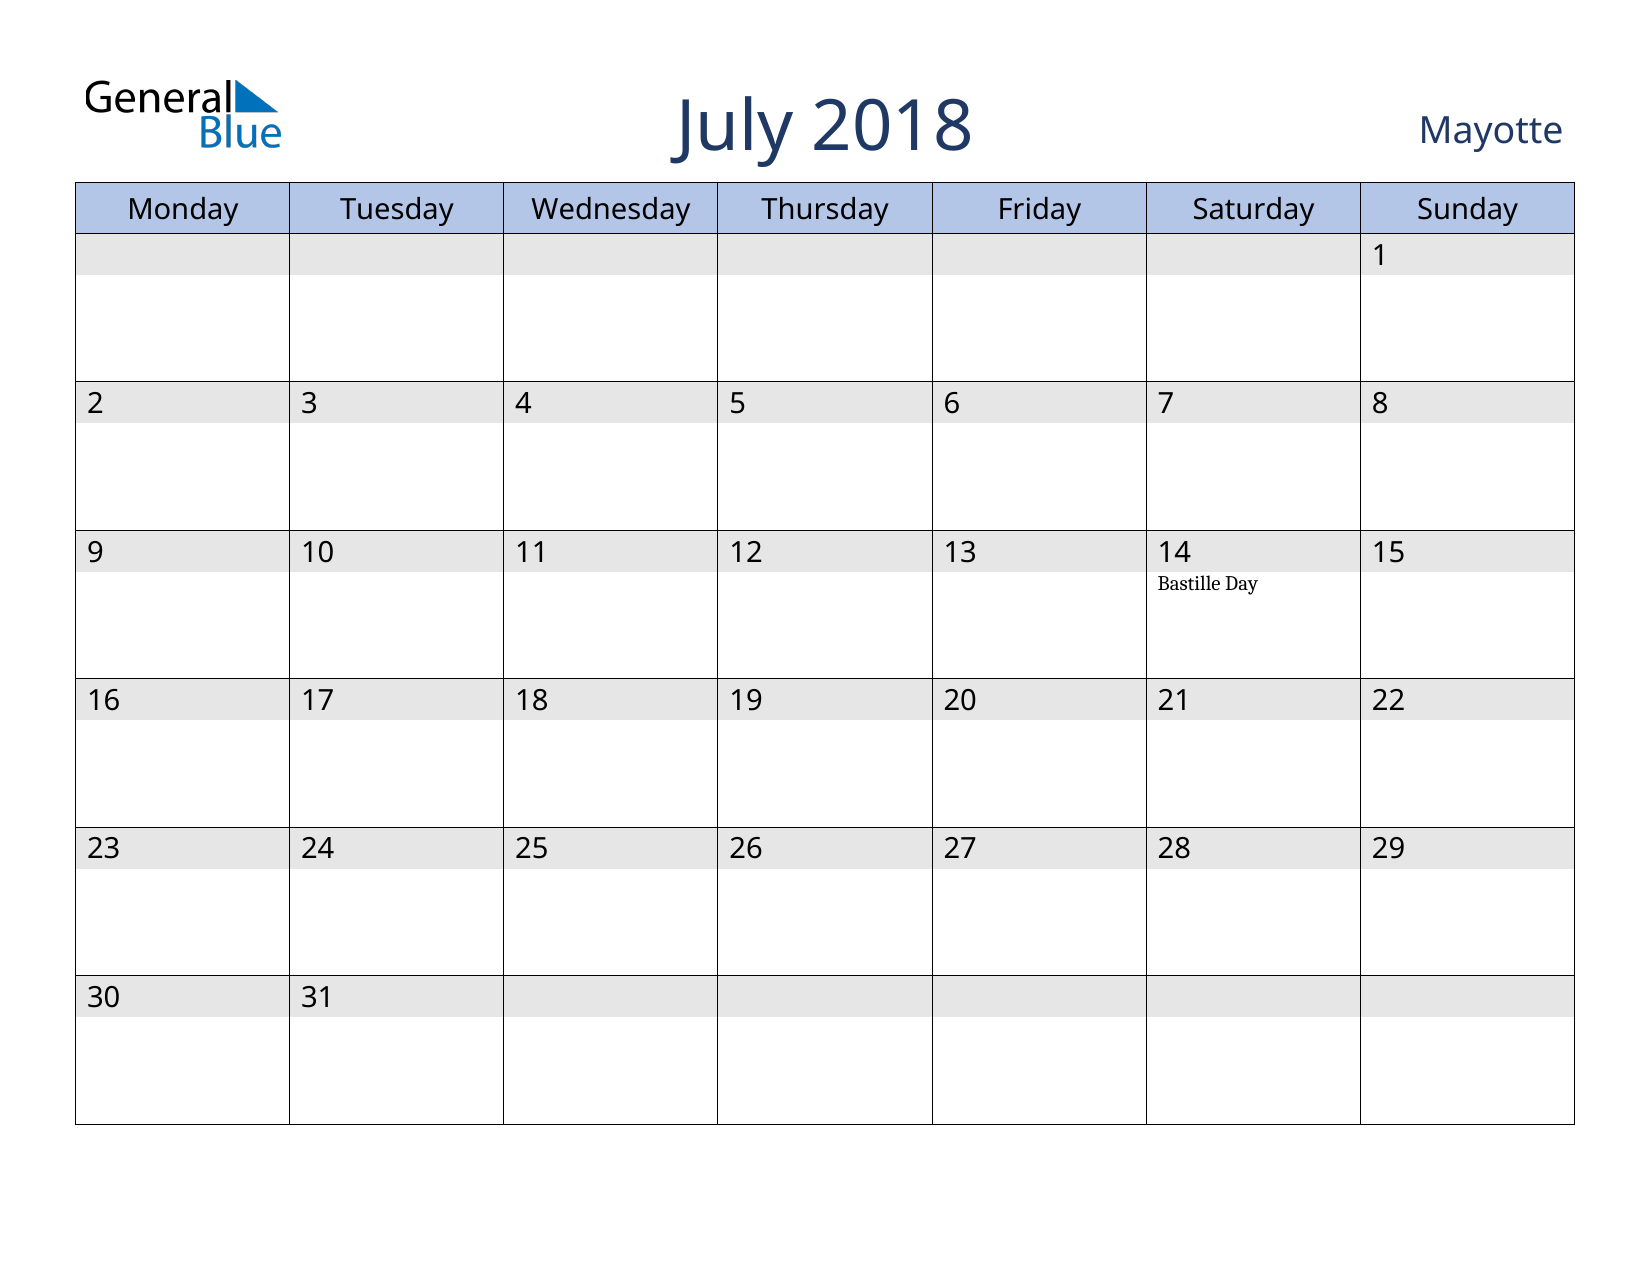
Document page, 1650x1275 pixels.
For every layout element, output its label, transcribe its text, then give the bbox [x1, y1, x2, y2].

table_cell [504, 234, 717, 275]
table_cell 13 [933, 531, 1146, 572]
table_cell 5 [718, 382, 932, 423]
table_cell 15 [1361, 531, 1574, 572]
table_cell [290, 423, 503, 530]
table_cell 24 [290, 828, 503, 869]
table_cell 7 [1147, 382, 1360, 423]
table_cell [718, 423, 932, 530]
table_cell [718, 976, 932, 1017]
table_cell [933, 869, 1146, 975]
table_cell [933, 572, 1146, 678]
table_cell 18 [504, 679, 717, 720]
table_cell 4 [504, 382, 717, 423]
table_cell [290, 234, 503, 275]
table_cell [718, 720, 932, 827]
table_cell [1147, 234, 1360, 275]
table_cell 20 [933, 679, 1146, 720]
table_cell [76, 275, 289, 381]
table_cell [290, 572, 503, 678]
table_cell 23 [76, 828, 289, 869]
table_cell [290, 275, 503, 381]
table_header [76, 75, 503, 182]
table_cell [504, 1017, 717, 1123]
table_cell Sunday [1361, 183, 1574, 233]
table_cell 19 [718, 679, 932, 720]
table_header July 2018 [504, 75, 1146, 182]
table_cell 14 [1147, 531, 1360, 572]
table_cell 2 [76, 382, 289, 423]
table_cell [504, 423, 717, 530]
table_cell [76, 572, 289, 678]
table_cell 16 [76, 679, 289, 720]
table_cell [290, 720, 503, 827]
table_cell 25 [504, 828, 717, 869]
picture [86, 80, 281, 148]
table_cell [76, 423, 289, 530]
table_cell [76, 869, 289, 975]
table_cell [504, 976, 717, 1017]
table_cell [504, 572, 717, 678]
table_cell [933, 423, 1146, 530]
table_cell [1147, 869, 1360, 975]
table_cell [718, 234, 932, 275]
table_cell [504, 869, 717, 975]
table_cell [718, 869, 932, 975]
table_cell [76, 720, 289, 827]
table_cell [504, 275, 717, 381]
table_cell Saturday [1147, 183, 1360, 233]
table_cell 21 [1147, 679, 1360, 720]
table_cell [1147, 976, 1360, 1017]
table_cell [1361, 275, 1574, 381]
table_cell [290, 869, 503, 975]
table_cell [933, 976, 1146, 1017]
table_cell 8 [1361, 382, 1574, 423]
table_cell 28 [1147, 828, 1360, 869]
table_cell [1147, 720, 1360, 827]
table_cell 27 [933, 828, 1146, 869]
table_cell [718, 1017, 932, 1123]
table_header Mayotte [1146, 75, 1574, 182]
table_cell 6 [933, 382, 1146, 423]
table_cell [290, 1017, 503, 1123]
table_cell Friday [933, 183, 1146, 233]
table_cell 30 [76, 976, 289, 1017]
table_cell Tuesday [290, 183, 503, 233]
table_cell 1 [1361, 234, 1574, 275]
table_cell [1361, 423, 1574, 530]
table_cell [1147, 275, 1360, 381]
table_cell 12 [718, 531, 932, 572]
table_cell Thursday [718, 183, 932, 233]
table_cell 3 [290, 382, 503, 423]
table_cell 26 [718, 828, 932, 869]
table_cell Bastille Day [1147, 572, 1360, 678]
table_cell 9 [76, 531, 289, 572]
table_cell 17 [290, 679, 503, 720]
table_cell [76, 1017, 289, 1123]
table_cell [504, 720, 717, 827]
table_cell Wednesday [504, 183, 717, 233]
table_cell [933, 275, 1146, 381]
table_cell [1147, 423, 1360, 530]
table_cell [718, 275, 932, 381]
table_cell [1361, 720, 1574, 827]
table_cell [933, 1017, 1146, 1123]
table_cell 11 [504, 531, 717, 572]
table_cell [933, 234, 1146, 275]
table_cell Monday [76, 183, 289, 233]
table_cell 29 [1361, 828, 1574, 869]
table_cell 31 [290, 976, 503, 1017]
table_cell [1361, 572, 1574, 678]
table_cell [933, 720, 1146, 827]
table_cell 22 [1361, 679, 1574, 720]
table_cell [1361, 976, 1574, 1017]
table_cell [1361, 1017, 1574, 1123]
table_cell [1147, 1017, 1360, 1123]
table_cell [76, 234, 289, 275]
table_cell [1361, 869, 1574, 975]
table_cell [718, 572, 932, 678]
table_cell 10 [290, 531, 503, 572]
